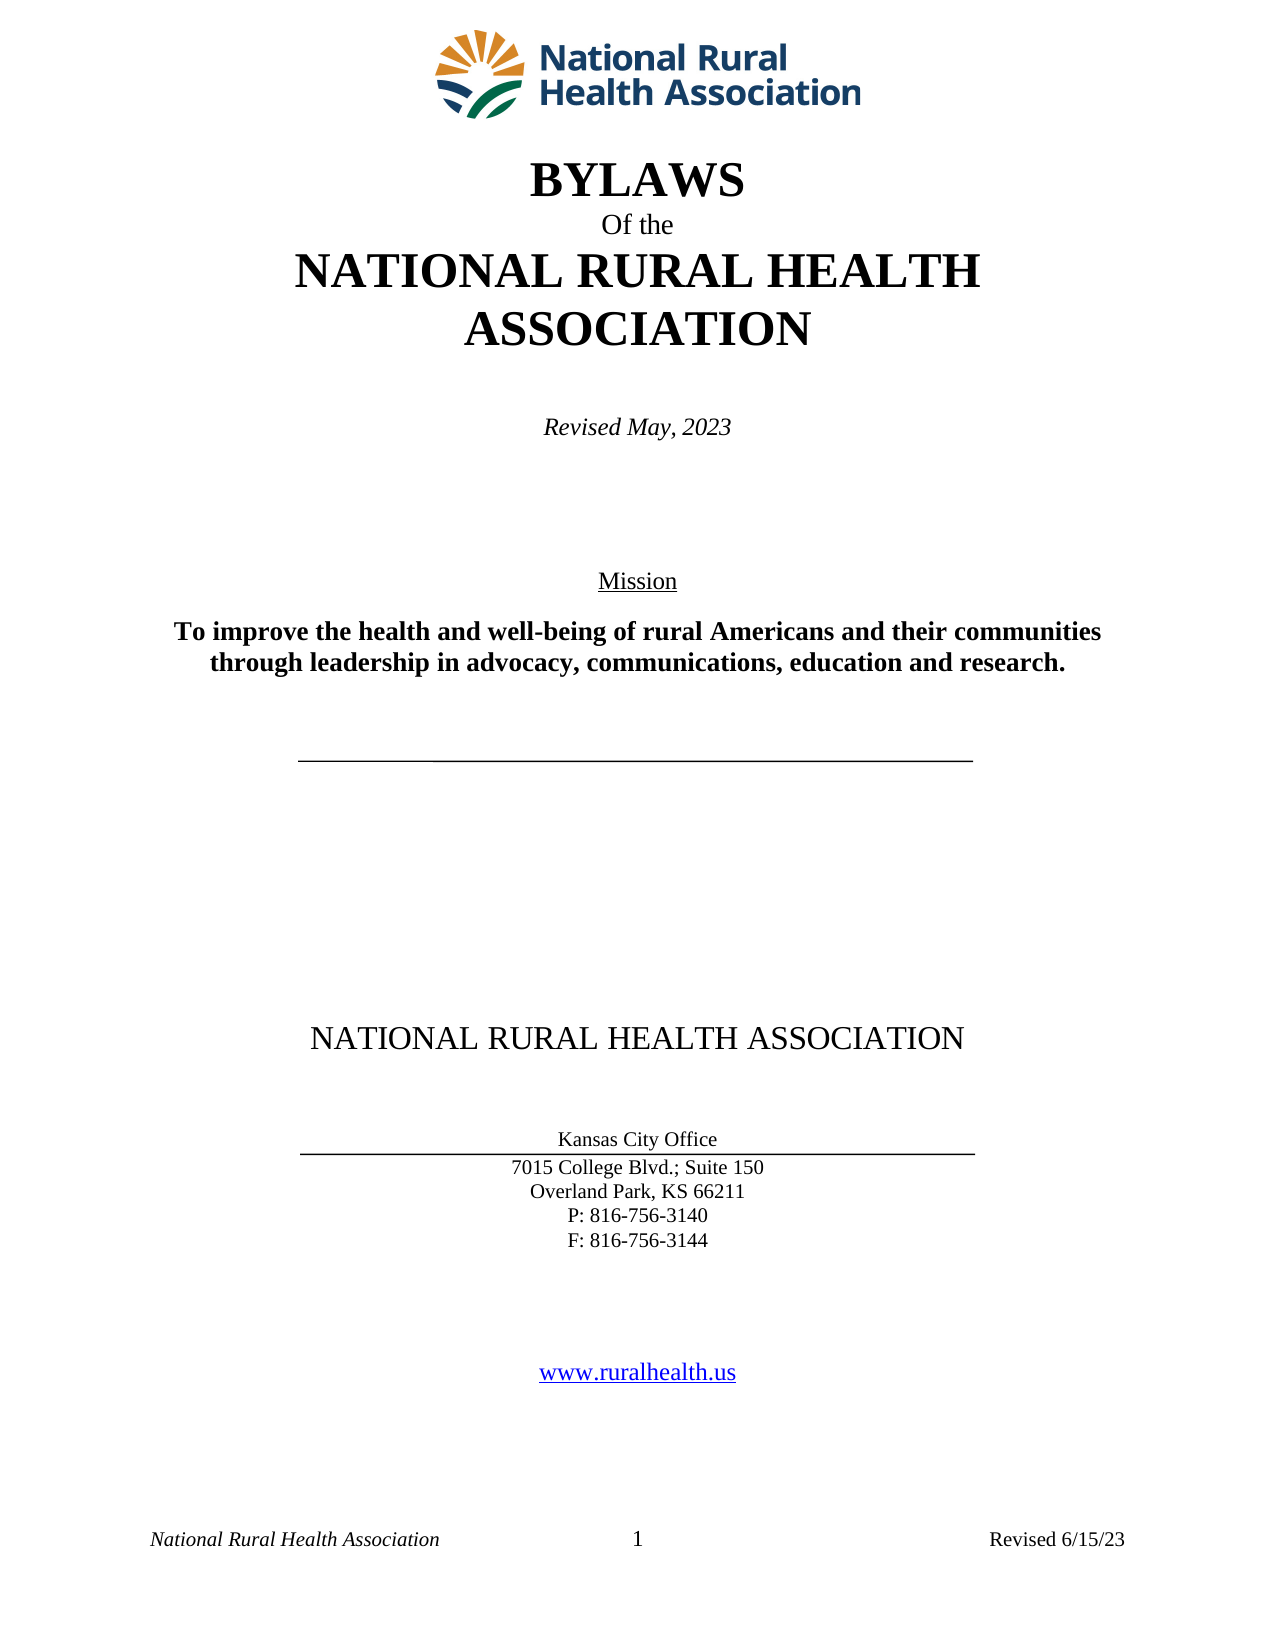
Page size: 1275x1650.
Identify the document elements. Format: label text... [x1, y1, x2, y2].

text Overland Park, KS 66211 [150, 1179, 1125, 1203]
text NATIONAL RURAL HEALTH ASSOCIATION [150, 1019, 1125, 1057]
text 7015 College Blvd.; Suite 150 [150, 1151, 1125, 1179]
text F: 816-756-3144 [150, 1227, 1125, 1252]
text Kansas City Office [150, 1127, 1125, 1151]
text Mission [150, 566, 1125, 594]
text www.ruralhealth.us [150, 1357, 1125, 1386]
title BYLAWS [150, 150, 1125, 207]
text Revised May, 2023 [150, 412, 1125, 441]
text To improve the health and well-being of rural Americans and their communities through leadership in advocacy, communications, education and research. [150, 615, 1125, 677]
picture [415, 30, 861, 120]
title NATIONAL RURAL HEALTH ASSOCIATION [150, 241, 1125, 356]
text P: 816-756-3140 [150, 1203, 1125, 1227]
text Of the [150, 207, 1125, 241]
